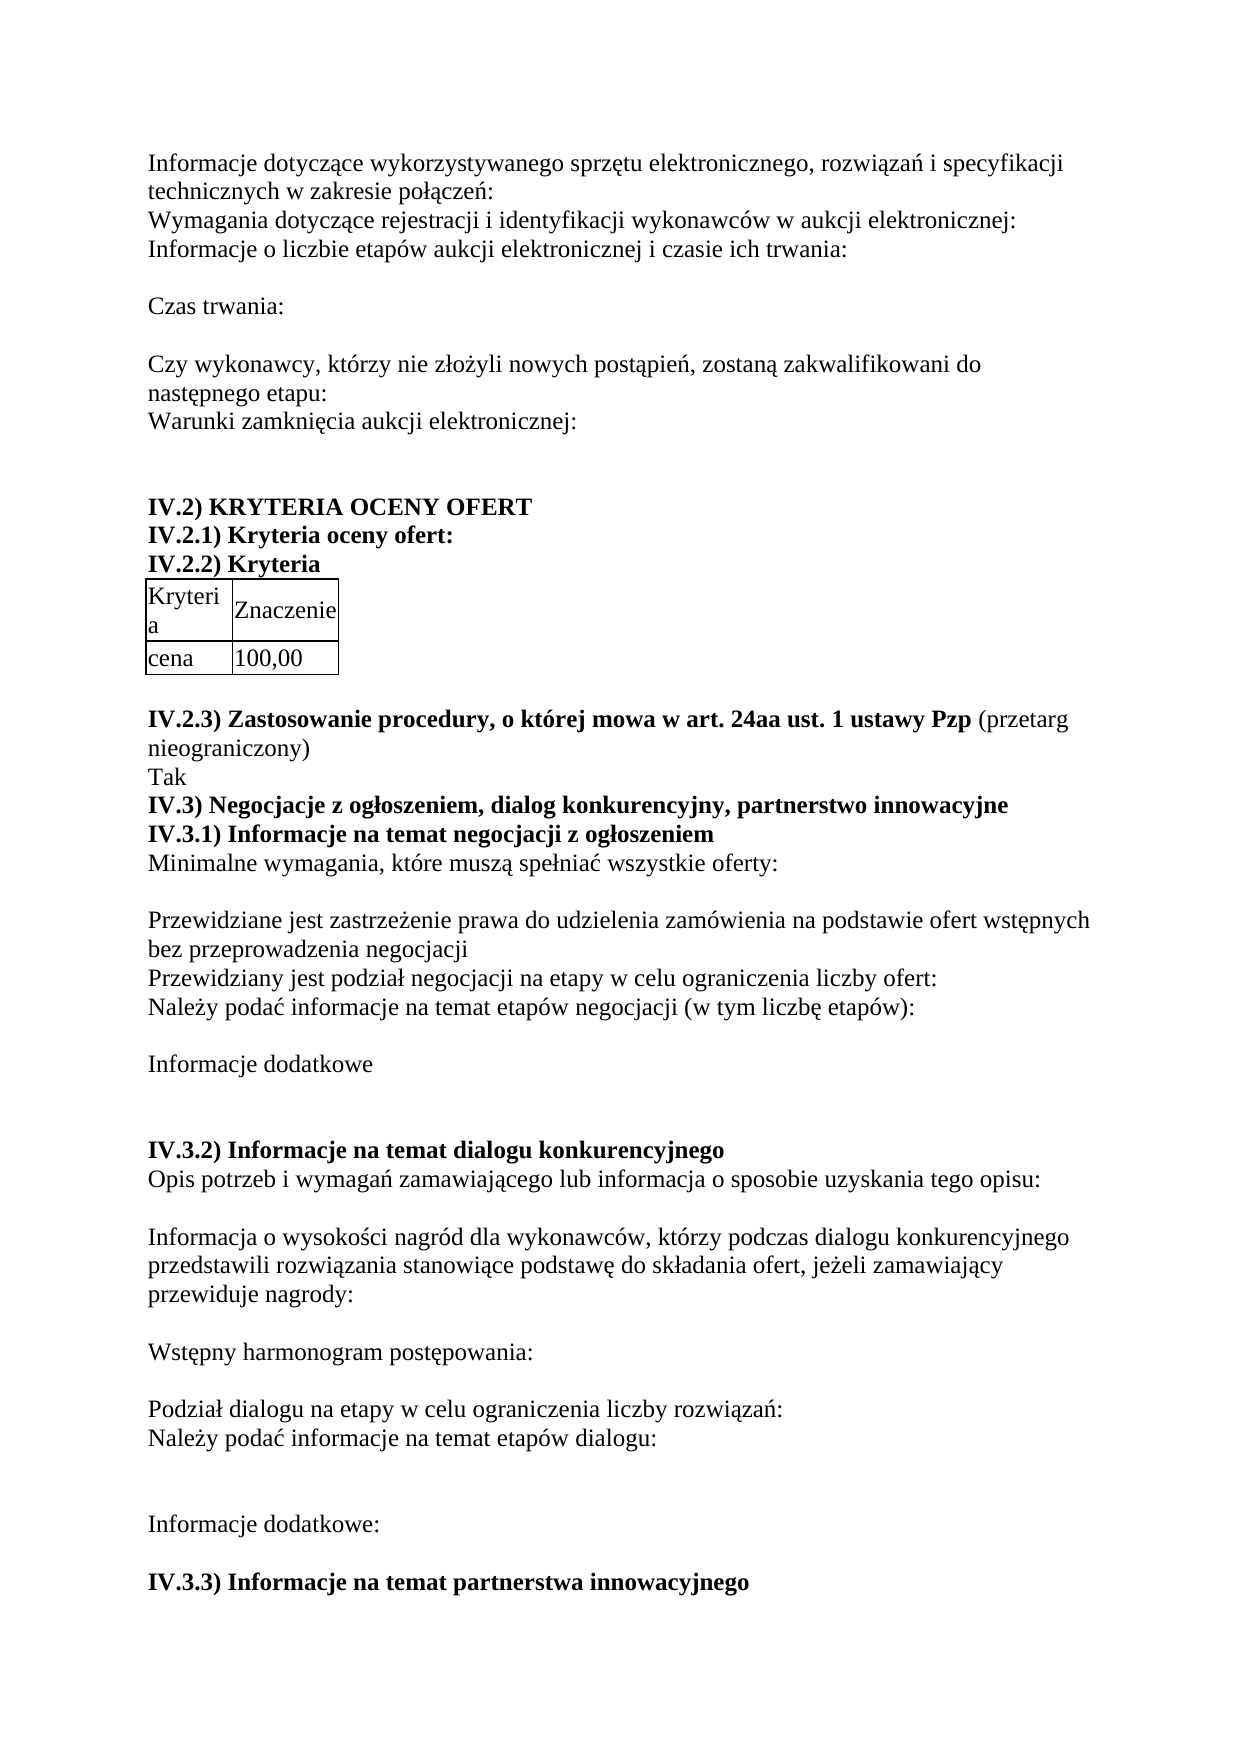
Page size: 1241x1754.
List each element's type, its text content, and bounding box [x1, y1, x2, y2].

table_header Kryteria [147, 580, 232, 640]
text IV.2) KRYTERIA OCENY OFERT IV.2.1) Kryteria oceny ofert: IV.2.2) Kryteria [148, 463, 1093, 578]
table_header Znaczenie [233, 580, 338, 640]
text Czas trwania: Czy wykonawcy, którzy nie złożyli nowych postąpień, zostaną zakwalifikowani do następnego etapu: Warunki zamknięcia aukcji elektronicznej: [148, 263, 1093, 463]
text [148, 675, 1093, 1595]
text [148, 148, 1093, 263]
table_cell 100,00 [233, 642, 338, 674]
table_cell cena [147, 642, 232, 674]
